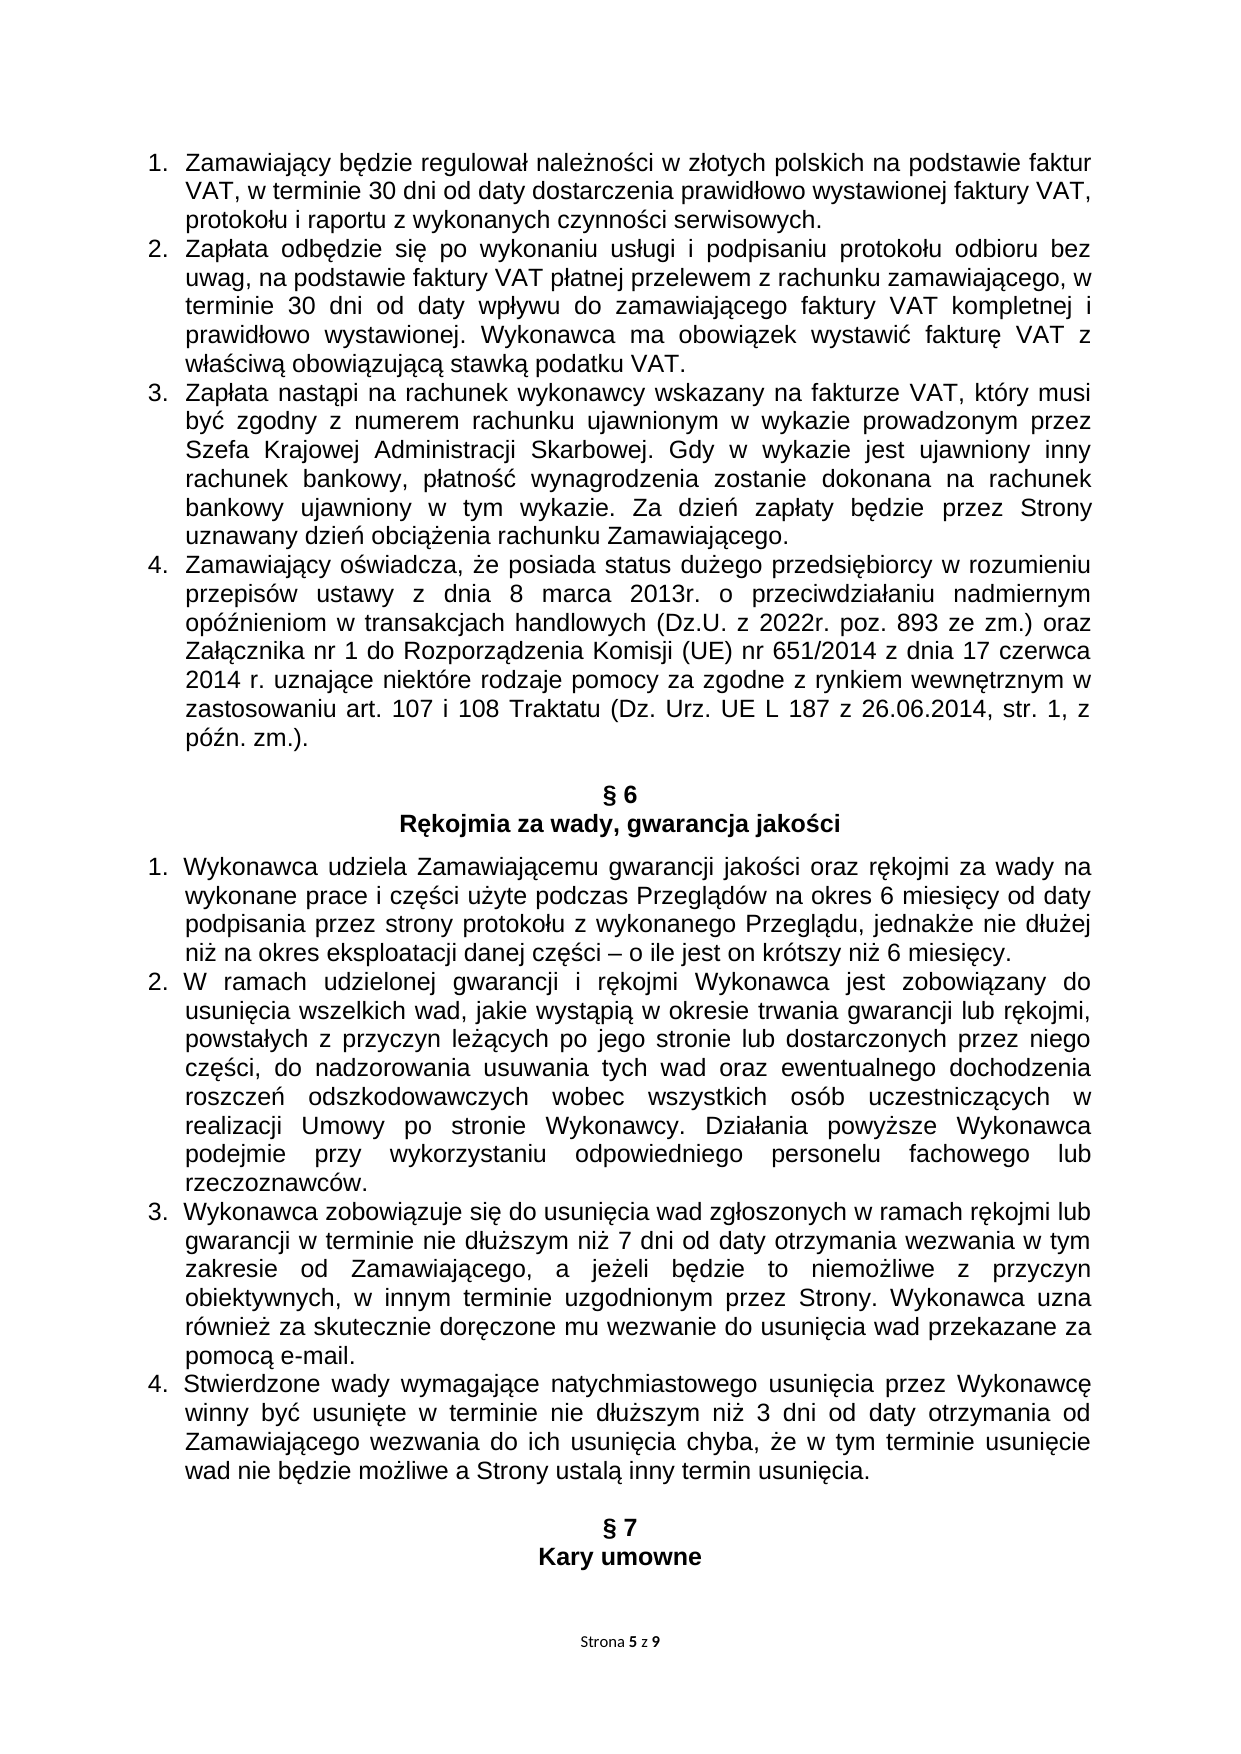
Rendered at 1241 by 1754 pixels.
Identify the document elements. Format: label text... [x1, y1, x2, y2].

text Rękojmia za wady, gwarancja jakości [148, 809, 1093, 838]
list Wykonawca zobowiązuje się do usunięcia wad zgłoszonych w ramach rękojmi lub gwarancji w terminie nie dłuższym niż 7 dni od daty otrzymania wezwania w tym zakresie od Zamawiającego, a jeżeli będzie to niemożliwe z przyczyn obiektywnych, w innym terminie uzgodnionym przez Strony. Wykonawca uzna również za skutecznie doręczone mu wezwanie do usunięcia wad przekazane za pomocą e-mail. [148, 1197, 1093, 1369]
list W ramach udzielonej gwarancji i rękojmi Wykonawca jest zobowiązany do usunięcia wszelkich wad, jakie wystąpią w okresie trwania gwarancji lub rękojmi, powstałych z przyczyn leżących po jego stronie lub dostarczonych przez niego części, do nadzorowania usuwania tych wad oraz ewentualnego dochodzenia roszczeń odszkodowawczych wobec wszystkich osób uczestniczących w realizacji Umowy po stronie Wykonawcy. Działania powyższe Wykonawca podejmie przy wykorzystaniu odpowiedniego personelu fachowego lub rzeczoznawców. [148, 967, 1093, 1197]
list Zamawiający będzie regulował należności w złotych polskich na podstawie faktur VAT, w terminie 30 dni od daty dostarczenia prawidłowo wystawionej faktury VAT, protokołu i raportu z wykonanych czynności serwisowych. [148, 148, 1093, 234]
text § 6 [148, 780, 1093, 809]
list Wykonawca udziela Zamawiającemu gwarancji jakości oraz rękojmi za wady na wykonane prace i części użyte podczas Przeglądów na okres 6 miesięcy od daty podpisania przez strony protokołu z wykonanego Przeglądu, jednakże nie dłużej niż na okres eksploatacji danej części – o ile jest on krótszy niż 6 miesięcy. [148, 852, 1093, 967]
text § 7 [148, 1513, 1093, 1542]
list Stwierdzone wady wymagające natychmiastowego usunięcia przez Wykonawcę winny być usunięte w terminie nie dłuższym niż 3 dni od daty otrzymania od Zamawiającego wezwania do ich usunięcia chyba, że w tym terminie usunięcie wad nie będzie możliwe a Strony ustalą inny termin usunięcia. [148, 1369, 1093, 1484]
text Kary umowne [148, 1542, 1093, 1571]
list Zapłata nastąpi na rachunek wykonawcy wskazany na fakturze VAT, który musi być zgodny z numerem rachunku ujawnionym w wykazie prowadzonym przez Szefa Krajowej Administracji Skarbowej. Gdy w wykazie jest ujawniony inny rachunek bankowy, płatność wynagrodzenia zostanie dokonana na rachunek bankowy ujawniony w tym wykazie. Za dzień zapłaty będzie przez Strony uznawany dzień obciążenia rachunku Zamawiającego. [148, 378, 1093, 550]
list Zamawiający oświadcza, że posiada status dużego przedsiębiorcy w rozumieniu przepisów ustawy z dnia 8 marca 2013r. o przeciwdziałaniu nadmiernym opóźnieniom w transakcjach handlowych (Dz.U. z 2022r. poz. 893 ze zm.) oraz Załącznika nr 1 do Rozporządzenia Komisji (UE) nr 651/2014 z dnia 17 czerwca 2014 r. uznające niektóre rodzaje pomocy za zgodne z rynkiem wewnętrznym w zastosowaniu art. 107 i 108 Traktatu (Dz. Urz. UE L 187 z 26.06.2014, str. 1, z późn. zm.). [148, 550, 1093, 751]
list Zapłata odbędzie się po wykonaniu usługi i podpisaniu protokołu odbioru bez uwag, na podstawie faktury VAT płatnej przelewem z rachunku zamawiającego, w terminie 30 dni od daty wpływu do zamawiającego faktury VAT kompletnej i prawidłowo wystawionej. Wykonawca ma obowiązek wystawić fakturę VAT z właściwą obowiązującą stawką podatku VAT. [148, 234, 1093, 378]
